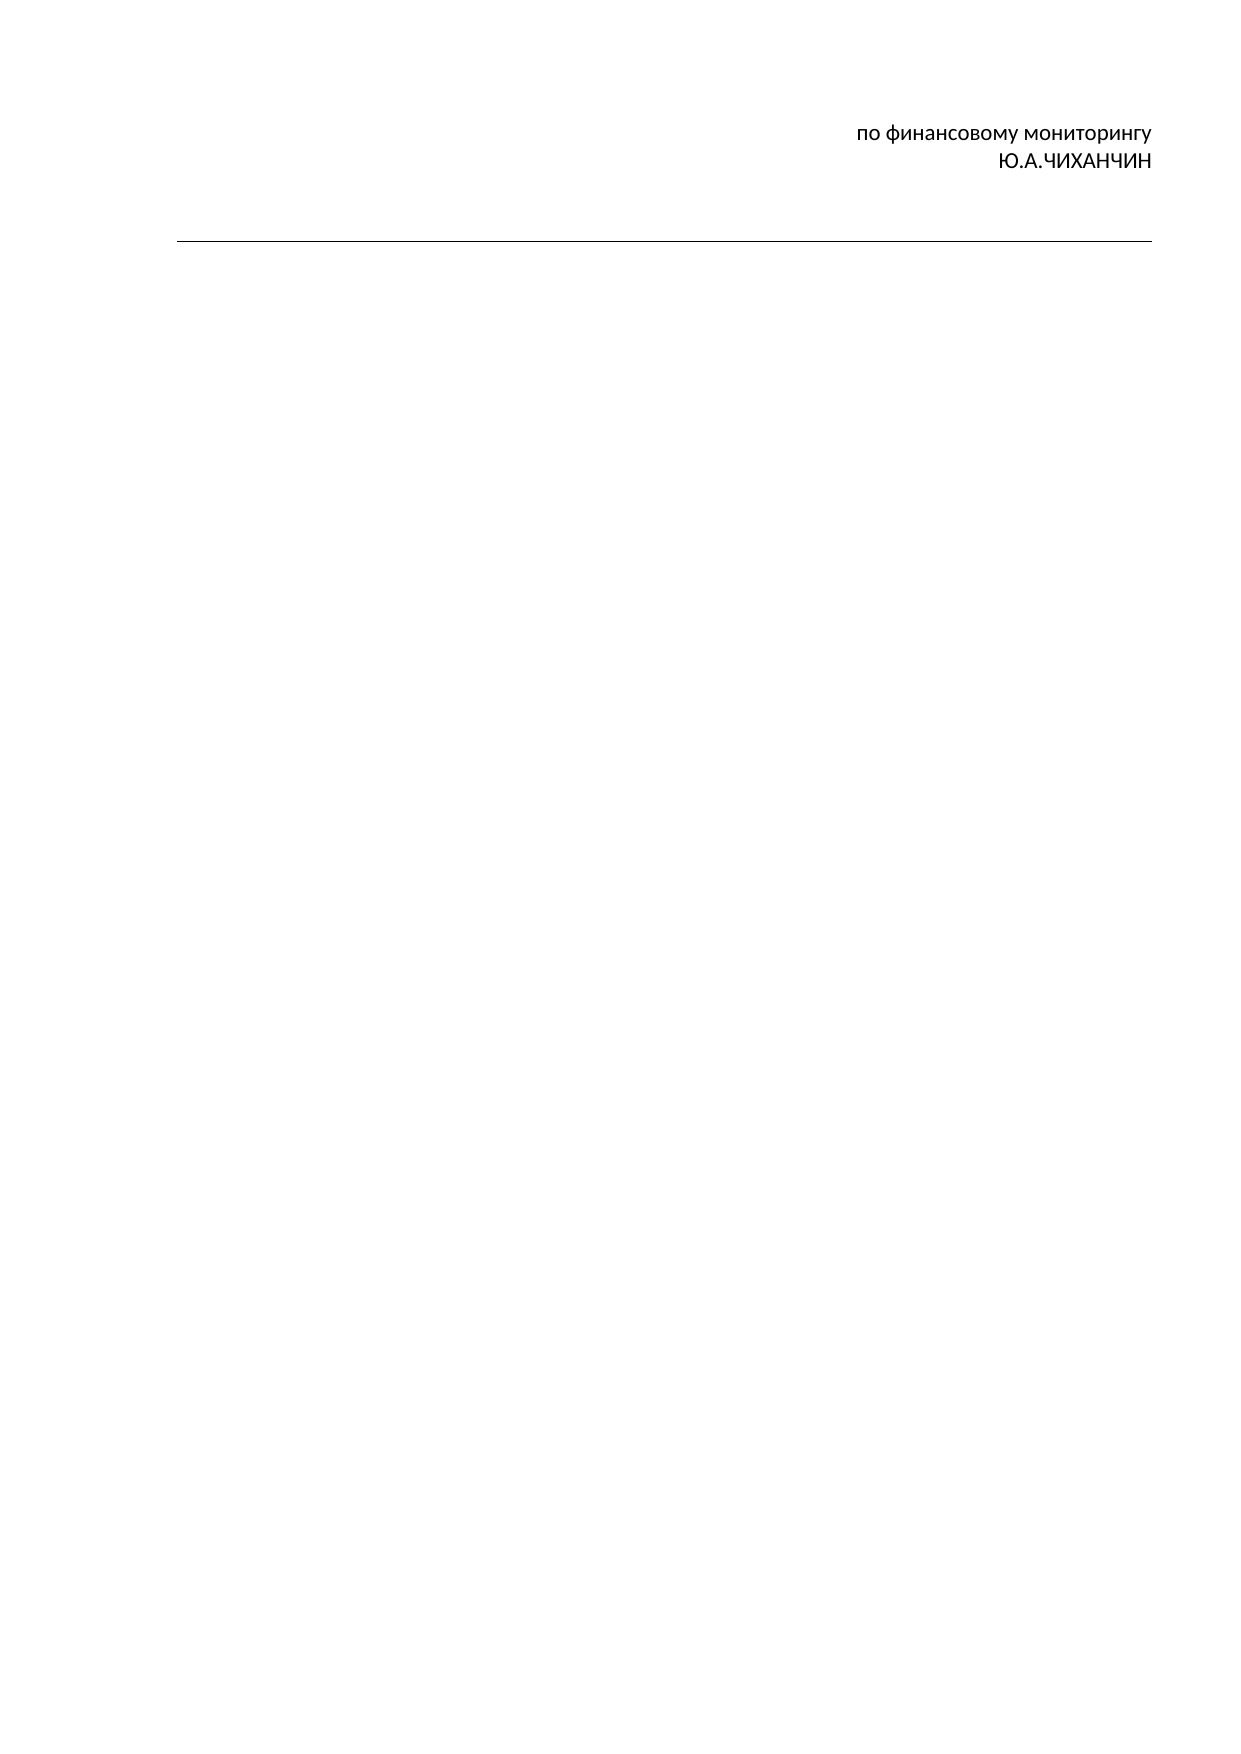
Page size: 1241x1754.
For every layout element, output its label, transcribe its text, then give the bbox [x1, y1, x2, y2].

text Ю.А.ЧИХАНЧИН [177, 146, 1152, 174]
text по финансовому мониторингу [177, 118, 1152, 146]
